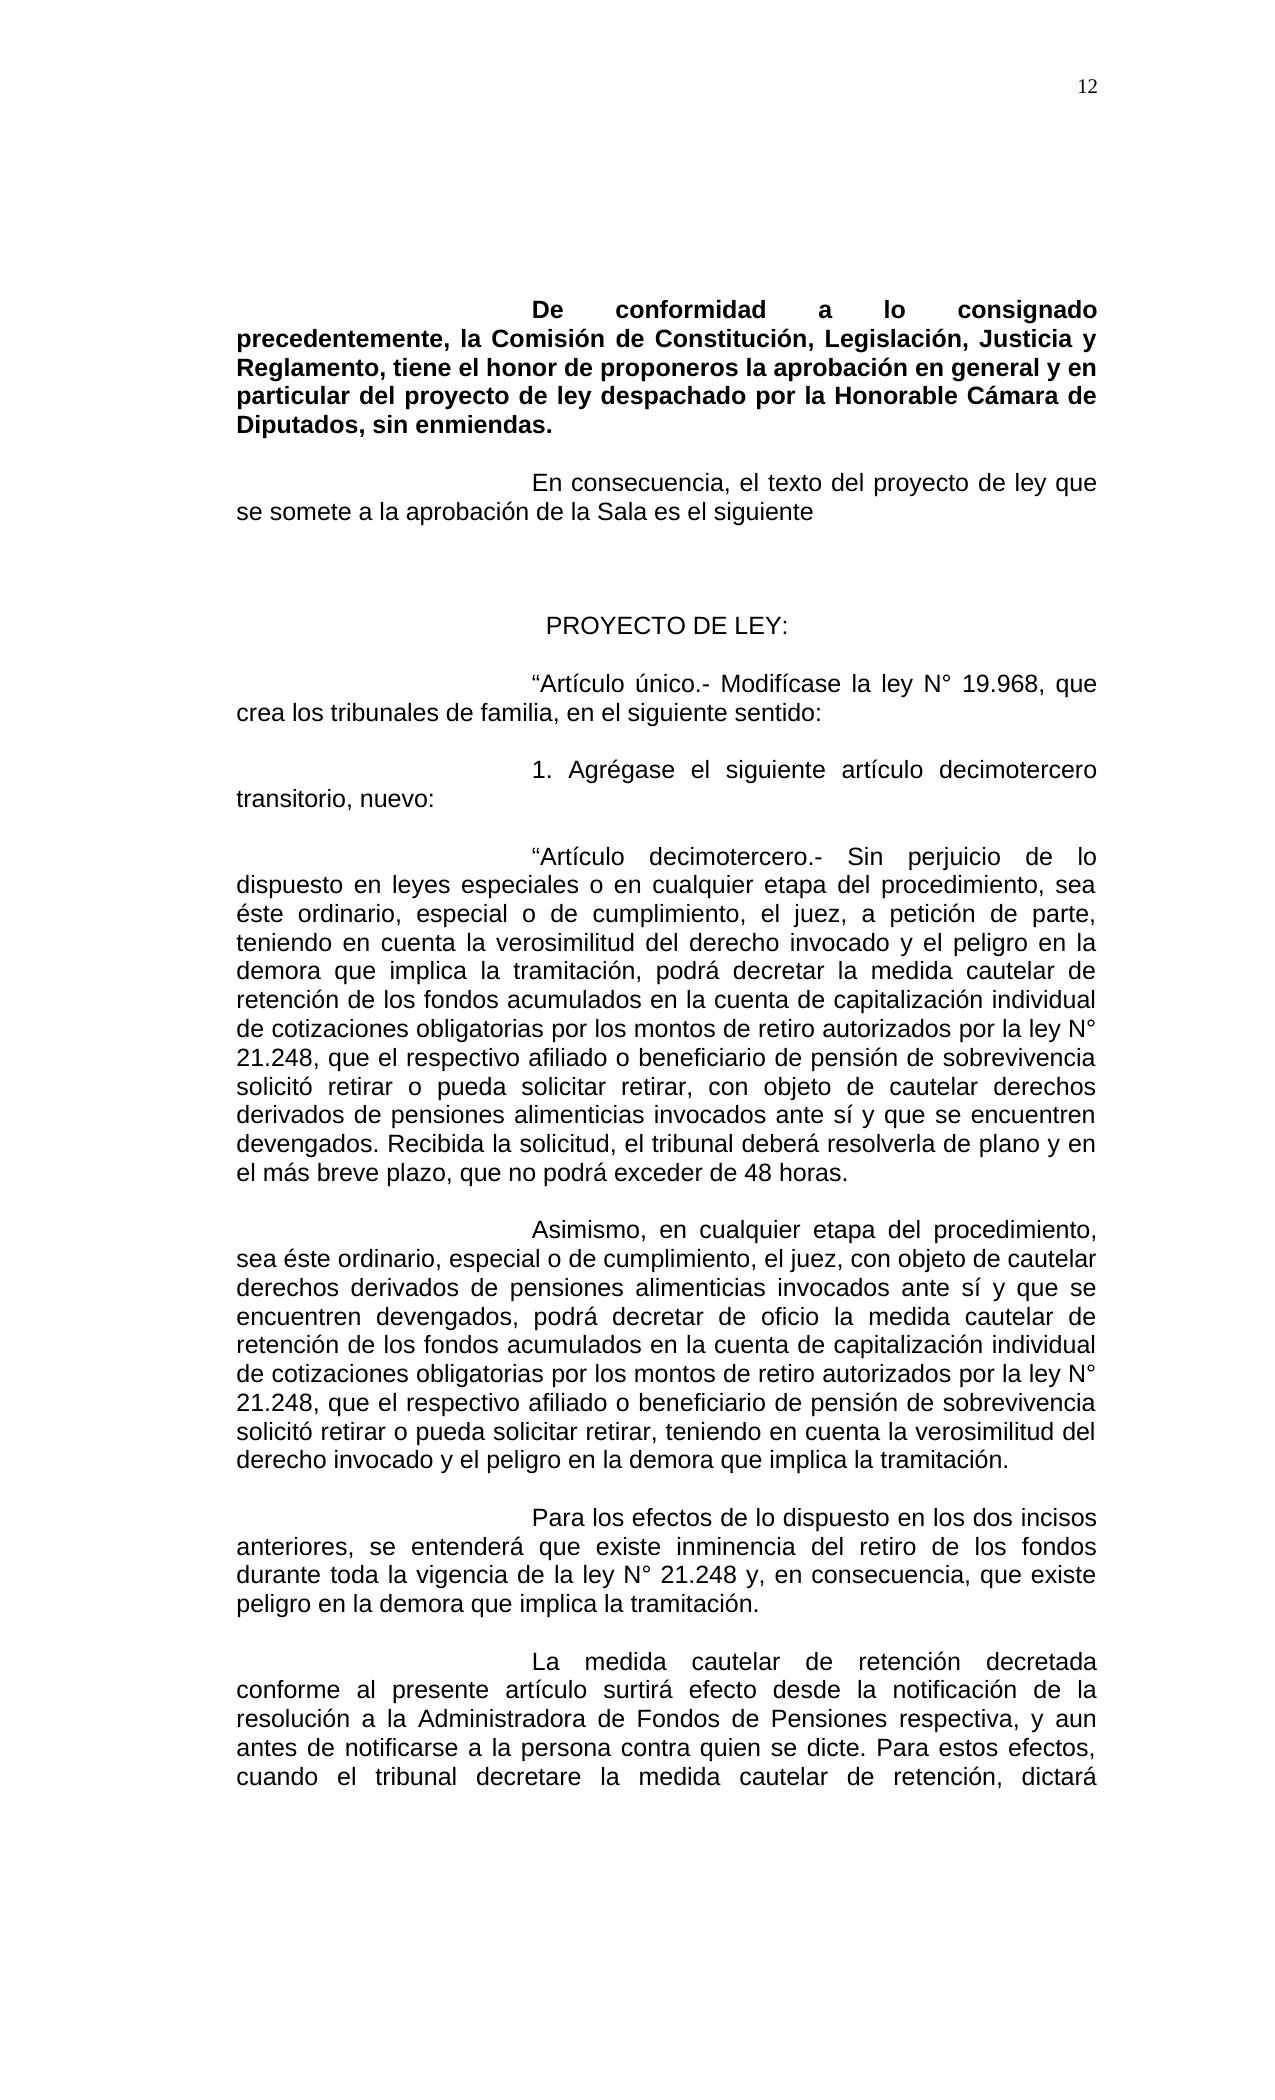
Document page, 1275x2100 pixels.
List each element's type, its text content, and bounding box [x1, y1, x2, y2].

text “Artículo decimotercero.- Sin perjuicio de lo dispuesto en leyes especiales o en cualquier etapa del procedimiento, sea éste ordinario, especial o de cumplimiento, el juez, a petición de parte, teniendo en cuenta la verosimilitud del derecho invocado y el peligro en la demora que implica la tramitación, podrá decretar la medida cautelar de retención de los fondos acumulados en la cuenta de capitalización individual de cotizaciones obligatorias por los montos de retiro autorizados por la ley N° 21.248, que el respectivo afiliado o beneficiario de pensión de sobrevivencia solicitó retirar o pueda solicitar retirar, con objeto de cautelar derechos derivados de pensiones alimenticias invocados ante sí y que se encuentren devengados. Recibida la solicitud, el tribunal deberá resolverla de plano y en el más breve plazo, que no podrá exceder de 48 horas. [236, 842, 1098, 1187]
text Asimismo, en cualquier etapa del procedimiento, sea éste ordinario, especial o de cumplimiento, el juez, con objeto de cautelar derechos derivados de pensiones alimenticias invocados ante sí y que se encuentren devengados, podrá decretar de oficio la medida cautelar de retención de los fondos acumulados en la cuenta de capitalización individual de cotizaciones obligatorias por los montos de retiro autorizados por la ley N° 21.248, que el respectivo afiliado o beneficiario de pensión de sobrevivencia solicitó retirar o pueda solicitar retirar, teniendo en cuenta la verosimilitud del derecho invocado y el peligro en la demora que implica la tramitación. [236, 1215, 1098, 1474]
text PROYECTO DE LEY: [236, 612, 1098, 640]
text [236, 1647, 1098, 1790]
text 1. Agrégase el siguiente artículo decimotercero transitorio, nuevo: [236, 755, 1098, 813]
text De conformidad a lo consignado precedentemente, la Comisión de Constitución, Legislación, Justicia y Reglamento, tiene el honor de proponeros la aprobación en general y en particular del proyecto de ley despachado por la Honorable Cámara de Diputados, sin enmiendas. [236, 295, 1098, 439]
text En consecuencia, el texto del proyecto de ley que se somete a la aprobación de la Sala es el siguiente [236, 468, 1098, 525]
text Para los efectos de lo dispuesto en los dos incisos anteriores, se entenderá que existe inminencia del retiro de los fondos durante toda la vigencia de la ley N° 21.248 y, en consecuencia, que existe peligro en la demora que implica la tramitación. [236, 1503, 1098, 1618]
text “Artículo único.- Modifícase la ley N° 19.968, que crea los tribunales de familia, en el siguiente sentido: [236, 669, 1098, 727]
